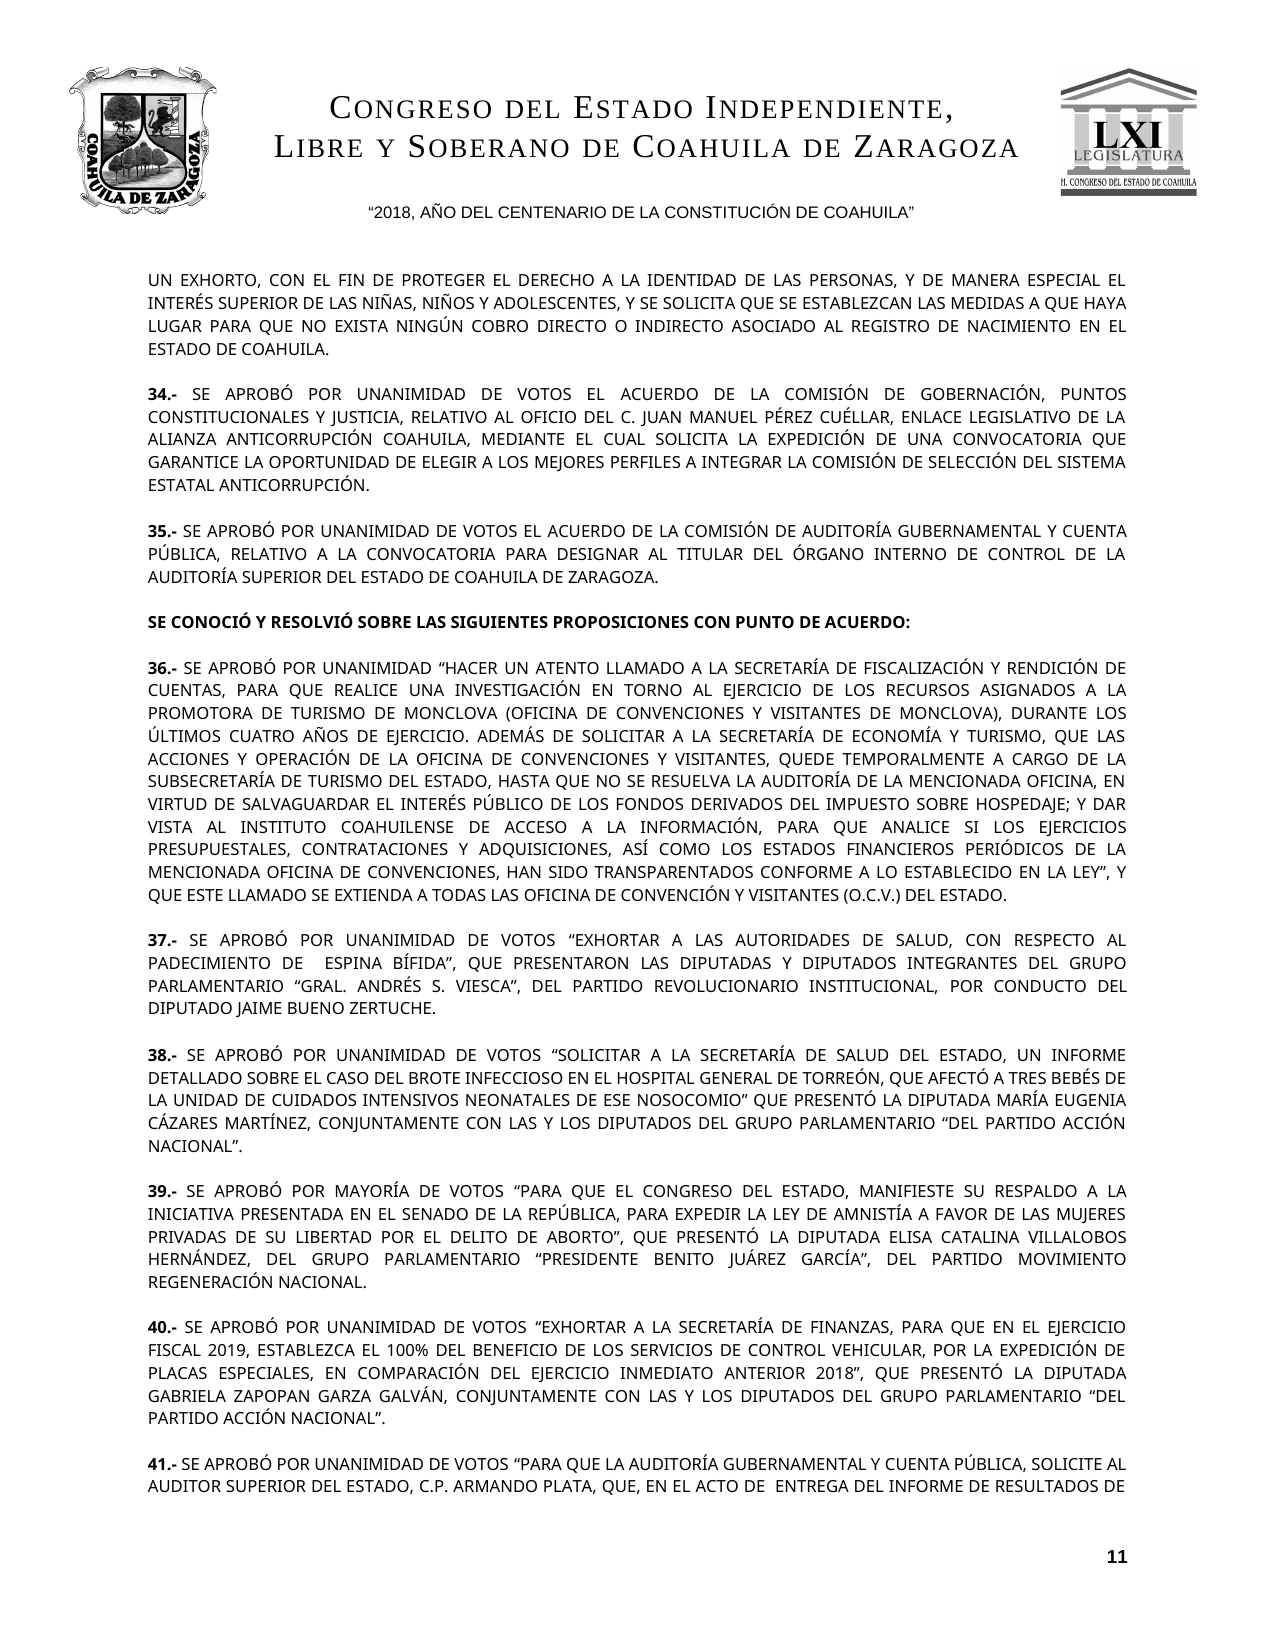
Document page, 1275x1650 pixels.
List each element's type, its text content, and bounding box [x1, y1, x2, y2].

text 36.- SE APROBÓ POR UNANIMIDAD “HACER UN ATENTO LLAMADO A LA SECRETARÍA DE FISCALIZACIÓN Y RENDICIÓN DE CUENTAS, PARA QUE REALICE UNA INVESTIGACIÓN EN TORNO AL EJERCICIO DE LOS RECURSOS ASIGNADOS A LA PROMOTORA DE TURISMO DE MONCLOVA (OFICINA DE CONVENCIONES Y VISITANTES DE MONCLOVA), DURANTE LOS ÚLTIMOS CUATRO AÑOS DE EJERCICIO. ADEMÁS DE SOLICITAR A LA SECRETARÍA DE ECONOMÍA Y TURISMO, QUE LAS ACCIONES Y OPERACIÓN DE LA OFICINA DE CONVENCIONES Y VISITANTES, QUEDE TEMPORALMENTE A CARGO DE LA SUBSECRETARÍA DE TURISMO DEL ESTADO, HASTA QUE NO SE RESUELVA LA AUDITORÍA DE LA MENCIONADA OFICINA, EN VIRTUD DE SALVAGUARDAR EL INTERÉS PÚBLICO DE LOS FONDOS DERIVADOS DEL IMPUESTO SOBRE HOSPEDAJE; Y DAR VISTA AL INSTITUTO COAHUILENSE DE ACCESO A LA INFORMACIÓN, PARA QUE ANALICE SI LOS EJERCICIOS PRESUPUESTALES, CONTRATACIONES Y ADQUISICIONES, ASÍ COMO LOS ESTADOS FINANCIEROS PERIÓDICOS DE LA MENCIONADA OFICINA DE CONVENCIONES, HAN SIDO TRANSPARENTADOS CONFORME A LO ESTABLECIDO EN LA LEY”, Y QUE ESTE LLAMADO SE EXTIENDA A TODAS LAS OFICINA DE CONVENCIÓN Y VISITANTES (O.C.V.) DEL ESTADO. [148, 656, 1127, 906]
picture [68, 67, 217, 214]
text 39.- SE APROBÓ POR MAYORÍA DE VOTOS “PARA QUE EL CONGRESO DEL ESTADO, MANIFIESTE SU RESPALDO A LA INICIATIVA PRESENTADA EN EL SENADO DE LA REPÚBLICA, PARA EXPEDIR LA LEY DE AMNISTÍA A FAVOR DE LAS MUJERES PRIVADAS DE SU LIBERTAD POR EL DELITO DE ABORTO”, QUE PRESENTÓ LA DIPUTADA ELISA CATALINA VILLALOBOS HERNÁNDEZ, DEL GRUPO PARLAMENTARIO “PRESIDENTE BENITO JUÁREZ GARCÍA”, DEL PARTIDO MOVIMIENTO REGENERACIÓN NACIONAL. [148, 1180, 1127, 1293]
text 35.- SE APROBÓ POR UNANIMIDAD DE VOTOS EL ACUERDO DE LA COMISIÓN DE AUDITORÍA GUBERNAMENTAL Y CUENTA PÚBLICA, RELATIVO A LA CONVOCATORIA PARA DESIGNAR AL TITULAR DEL ÓRGANO INTERNO DE CONTROL DE LA AUDITORÍA SUPERIOR DEL ESTADO DE COAHUILA DE ZARAGOZA. [148, 520, 1127, 588]
text 37.- SE APROBÓ POR UNANIMIDAD DE VOTOS “EXHORTAR A LAS AUTORIDADES DE SALUD, CON RESPECTO AL PADECIMIENTO DE ESPINA BÍFIDA”, QUE PRESENTARON LAS DIPUTADAS Y DIPUTADOS INTEGRANTES DEL GRUPO PARLAMENTARIO “GRAL. ANDRÉS S. VIESCA”, DEL PARTIDO REVOLUCIONARIO INSTITUCIONAL, POR CONDUCTO DEL DIPUTADO JAIME BUENO ZERTUCHE. [148, 929, 1127, 1019]
picture [1059, 65, 1198, 199]
text SE CONOCIÓ Y RESOLVIÓ SOBRE LAS SIGUIENTES PROPOSICIONES CON PUNTO DE ACUERDO: [148, 611, 1127, 633]
text 40.- SE APROBÓ POR UNANIMIDAD DE VOTOS “EXHORTAR A LA SECRETARÍA DE FINANZAS, PARA QUE EN EL EJERCICIO FISCAL 2019, ESTABLEZCA EL 100% DEL BENEFICIO DE LOS SERVICIOS DE CONTROL VEHICULAR, POR LA EXPEDICIÓN DE PLACAS ESPECIALES, EN COMPARACIÓN DEL EJERCICIO INMEDIATO ANTERIOR 2018”, QUE PRESENTÓ LA DIPUTADA GABRIELA ZAPOPAN GARZA GALVÁN, CONJUNTAMENTE CON LAS Y LOS DIPUTADOS DEL GRUPO PARLAMENTARIO “DEL PARTIDO ACCIÓN NACIONAL”. [148, 1316, 1127, 1429]
text 38.- SE APROBÓ POR UNANIMIDAD DE VOTOS “SOLICITAR A LA SECRETARÍA DE SALUD DEL ESTADO, UN INFORME DETALLADO SOBRE EL CASO DEL BROTE INFECCIOSO EN EL HOSPITAL GENERAL DE TORREÓN, QUE AFECTÓ A TRES BEBÉS DE LA UNIDAD DE CUIDADOS INTENSIVOS NEONATALES DE ESE NOSOCOMIO” QUE PRESENTÓ LA DIPUTADA MARÍA EUGENIA CÁZARES MARTÍNEZ, CONJUNTAMENTE CON LAS Y LOS DIPUTADOS DEL GRUPO PARLAMENTARIO “DEL PARTIDO ACCIÓN NACIONAL”. [148, 1043, 1127, 1157]
text 34.- SE APROBÓ POR UNANIMIDAD DE VOTOS EL ACUERDO DE LA COMISIÓN DE GOBERNACIÓN, PUNTOS CONSTITUCIONALES Y JUSTICIA, RELATIVO AL OFICIO DEL C. JUAN MANUEL PÉREZ CUÉLLAR, ENLACE LEGISLATIVO DE LA ALIANZA ANTICORRUPCIÓN COAHUILA, MEDIANTE EL CUAL SOLICITA LA EXPEDICIÓN DE UNA CONVOCATORIA QUE GARANTICE LA OPORTUNIDAD DE ELEGIR A LOS MEJORES PERFILES A INTEGRAR LA COMISIÓN DE SELECCIÓN DEL SISTEMA ESTATAL ANTICORRUPCIÓN. [148, 382, 1127, 496]
